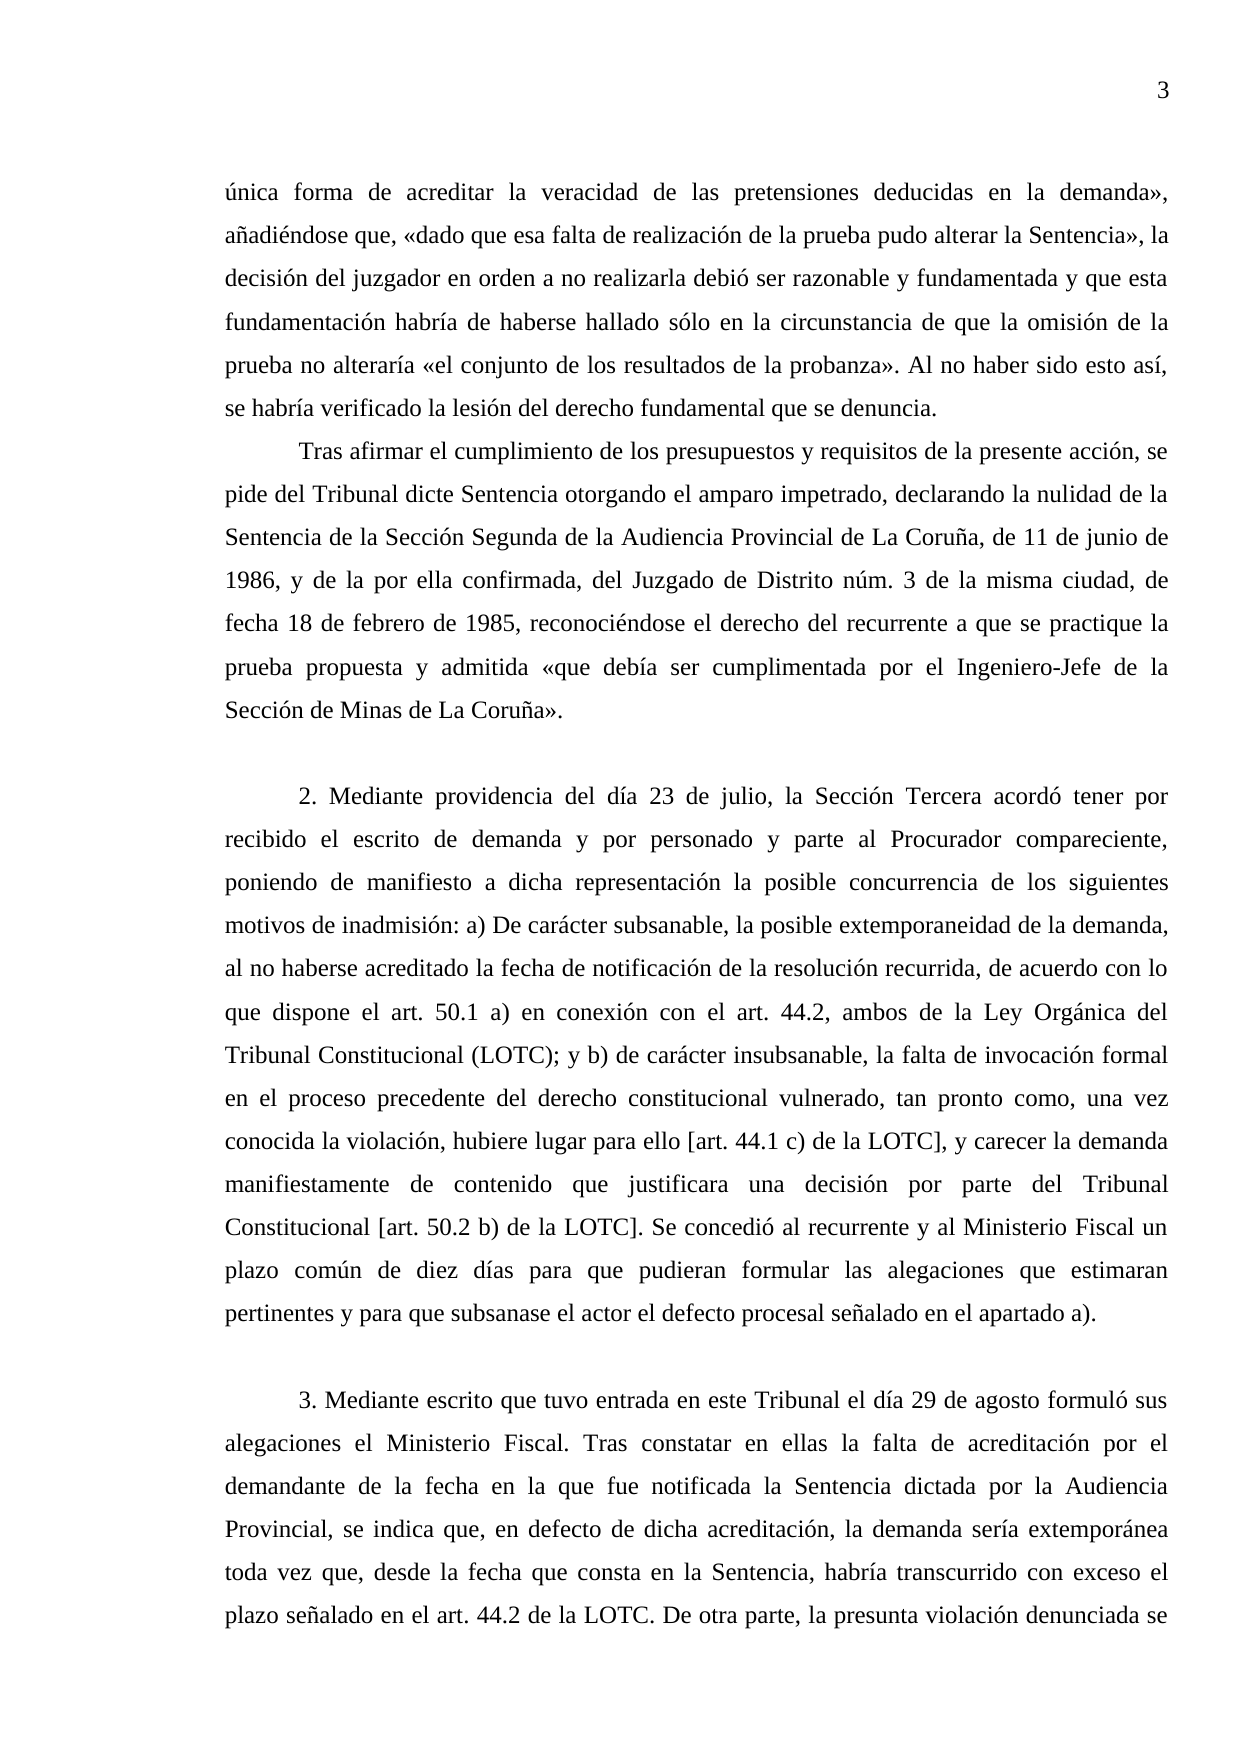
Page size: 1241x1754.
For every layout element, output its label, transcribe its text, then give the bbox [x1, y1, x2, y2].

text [224, 1385, 1169, 1629]
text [224, 177, 1169, 422]
text Tras afirmar el cumplimiento de los presupuestos y requisitos de la presente acción, se pide del Tribunal dicte Sentencia otorgando el amparo impetrado, declarando la nulidad de la Sentencia de la Sección Segunda de la Audiencia Provincial de La Coruña, de 11 de junio de 1986, y de la por ella confirmada, del Juzgado de Distrito núm. 3 de la misma ciudad, de fecha 18 de febrero de 1985, reconociéndose el derecho del recurrente a que se practique la prueba propuesta y admitida «que debía ser cumplimentada por el Ingeniero-Jefe de la Sección de Minas de La Coruña». [224, 436, 1169, 723]
text 2. Mediante providencia del día 23 de julio, la Sección Tercera acordó tener por recibido el escrito de demanda y por personado y parte al Procurador compareciente, poniendo de manifiesto a dicha representación la posible concurrencia de los siguientes motivos de inadmisión: a) De carácter subsanable, la posible extemporaneidad de la demanda, al no haberse acreditado la fecha de notificación de la resolución recurrida, de acuerdo con lo que dispone el art. 50.1 a) en conexión con el art. 44.2, ambos de la Ley Orgánica del Tribunal Constitucional (LOTC); y b) de carácter insubsanable, la falta de invocación formal en el proceso precedente del derecho constitucional vulnerado, tan pronto como, una vez conocida la violación, hubiere lugar para ello [art. 44.1 c) de la LOTC], y carecer la demanda manifiestamente de contenido que justificara una decisión por parte del Tribunal Constitucional [art. 50.2 b) de la LOTC]. Se concedió al recurrente y al Ministerio Fiscal un plazo común de diez días para que pudieran formular las alegaciones que estimaran pertinentes y para que subsanase el actor el defecto procesal señalado en el apartado a). [224, 781, 1169, 1327]
